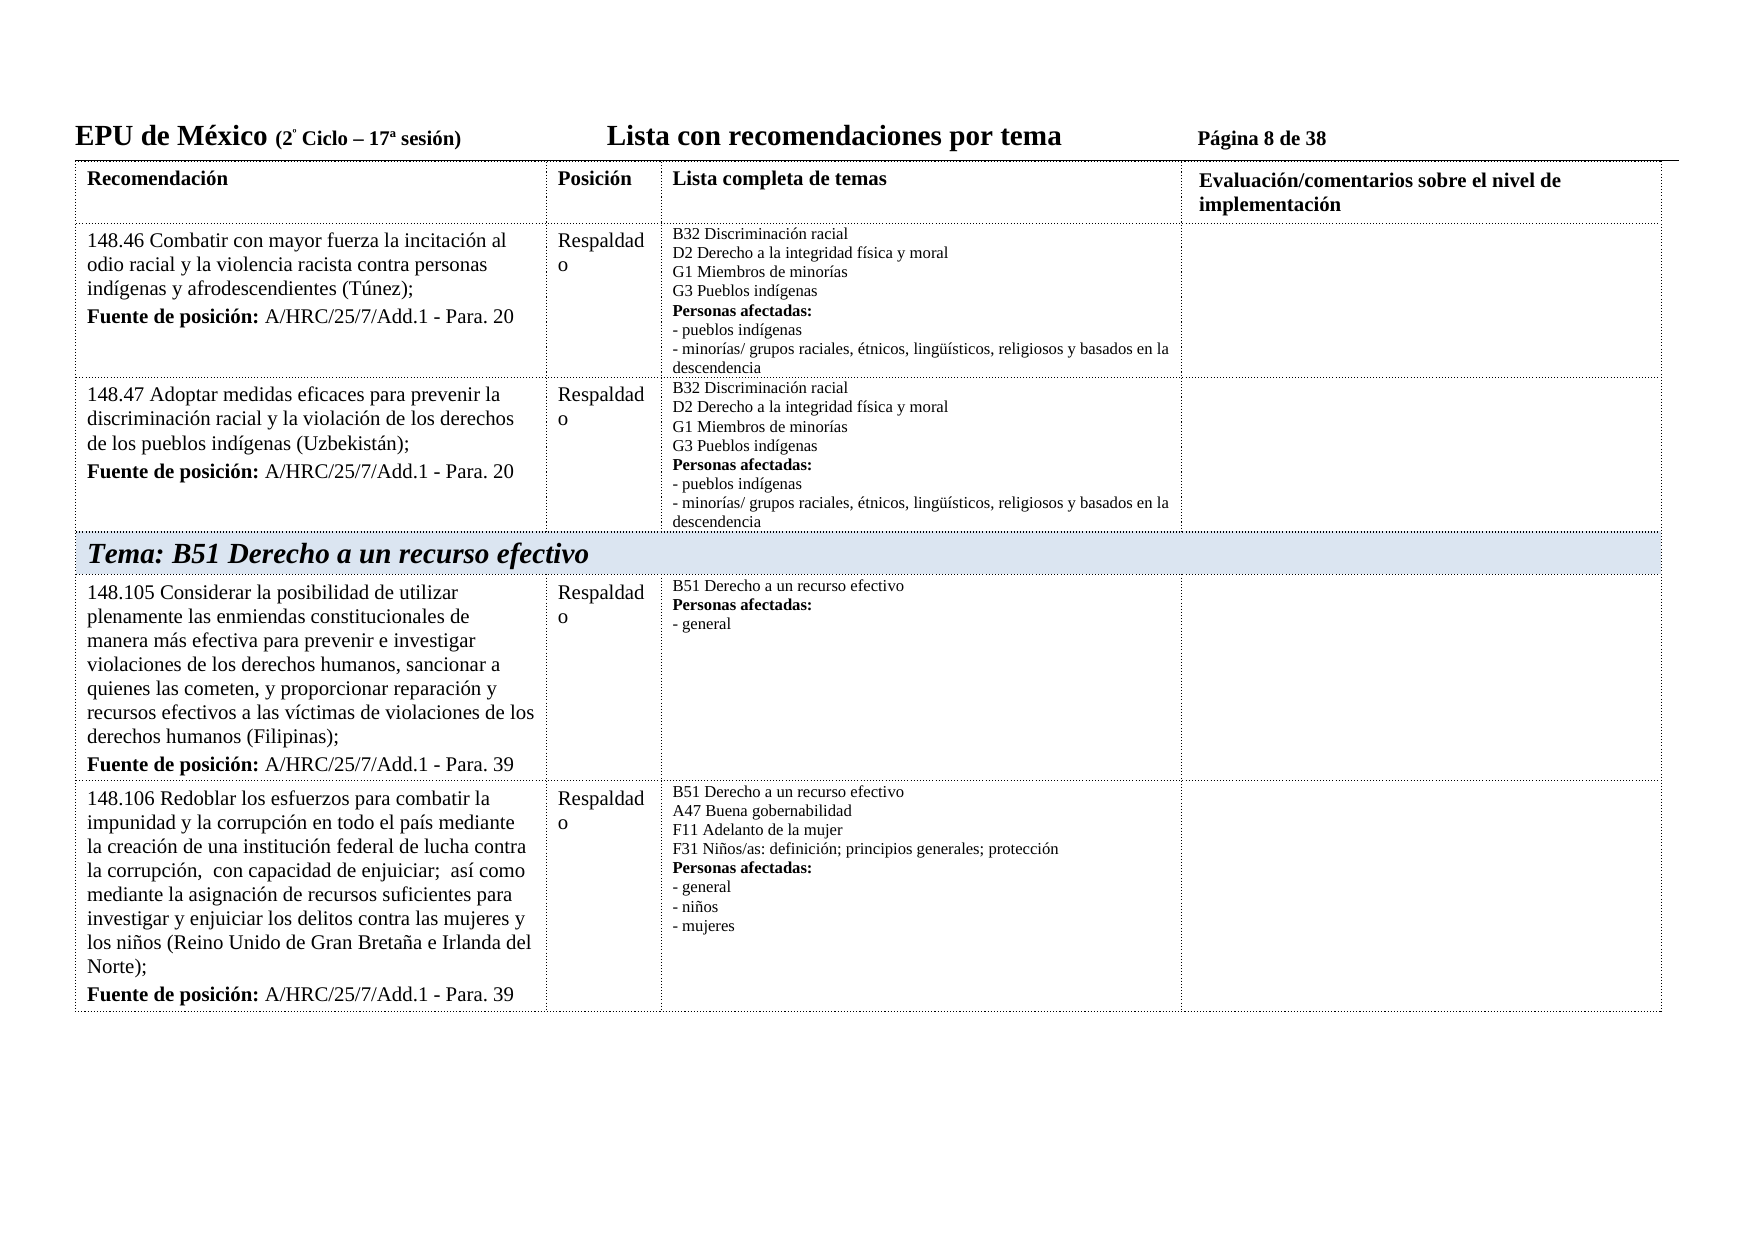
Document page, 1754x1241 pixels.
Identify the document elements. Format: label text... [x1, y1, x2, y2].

table_cell 148.106 Redoblar los esfuerzos para combatir la impunidad y la corrupción en todo el país mediante la creación de una institución federal de lucha contra la corrupción, con capacidad de enjuiciar; así como mediante la asignación de recursos suficientes para investigar y enjuiciar los delitos contra las mujeres y los niños (Reino Unido de Gran Bretaña e Irlanda del Norte); Fuente de posición: A/HRC/25/7/Add.1 - Para. 39 [76, 780, 546, 1011]
table_cell Respaldado [546, 223, 661, 377]
table_cell B32 Discriminación racial D2 Derecho a la integridad física y moral G1 Miembros de minorías G3 Pueblos indígenas Personas afectadas: - pueblos indígenas - minorías/ grupos raciales, étnicos, lingüísticos, religiosos y basados en la descendencia [661, 223, 1182, 377]
table_header Posición [546, 161, 661, 223]
table_cell B32 Discriminación racial D2 Derecho a la integridad física y moral G1 Miembros de minorías G3 Pueblos indígenas Personas afectadas: - pueblos indígenas - minorías/ grupos raciales, étnicos, lingüísticos, religiosos y basados en la descendencia [661, 377, 1182, 531]
table_cell [1182, 780, 1661, 1011]
table_header Evaluación/comentarios sobre el nivel de implementación [1182, 161, 1661, 223]
table_cell [1182, 223, 1661, 377]
table_cell Respaldado [546, 377, 661, 531]
table_cell B51 Derecho a un recurso efectivo Personas afectadas: - general [661, 574, 1182, 780]
table_cell Respaldado [546, 574, 661, 780]
table_cell 148.46 Combatir con mayor fuerza la incitación al odio racial y la violencia racista contra personas indígenas y afrodescendientes (Túnez); Fuente de posición: A/HRC/25/7/Add.1 - Para. 20 [76, 223, 546, 377]
table_cell Respaldado [546, 780, 661, 1011]
table_cell [1182, 574, 1661, 780]
table_cell B51 Derecho a un recurso efectivo A47 Buena gobernabilidad F11 Adelanto de la mujer F31 Niños/as: definición; principios generales; protección Personas afectadas: - general - niños - mujeres [661, 780, 1182, 1011]
table_header Lista completa de temas [661, 161, 1182, 223]
table_cell 148.47 Adoptar medidas eficaces para prevenir la discriminación racial y la violación de los derechos de los pueblos indígenas (Uzbekistán); Fuente de posición: A/HRC/25/7/Add.1 - Para. 20 [76, 377, 546, 531]
table_cell [1182, 377, 1661, 531]
table_cell 148.105 Considerar la posibilidad de utilizar plenamente las enmiendas constitucionales de manera más efectiva para prevenir e investigar violaciones de los derechos humanos, sancionar a quienes las cometen, y proporcionar reparación y recursos efectivos a las víctimas de violaciones de los derechos humanos (Filipinas); Fuente de posición: A/HRC/25/7/Add.1 - Para. 39 [76, 574, 546, 780]
table_header Recomendación [76, 161, 546, 223]
table_cell Tema: B51 Derecho a un recurso efectivo [76, 531, 1661, 574]
